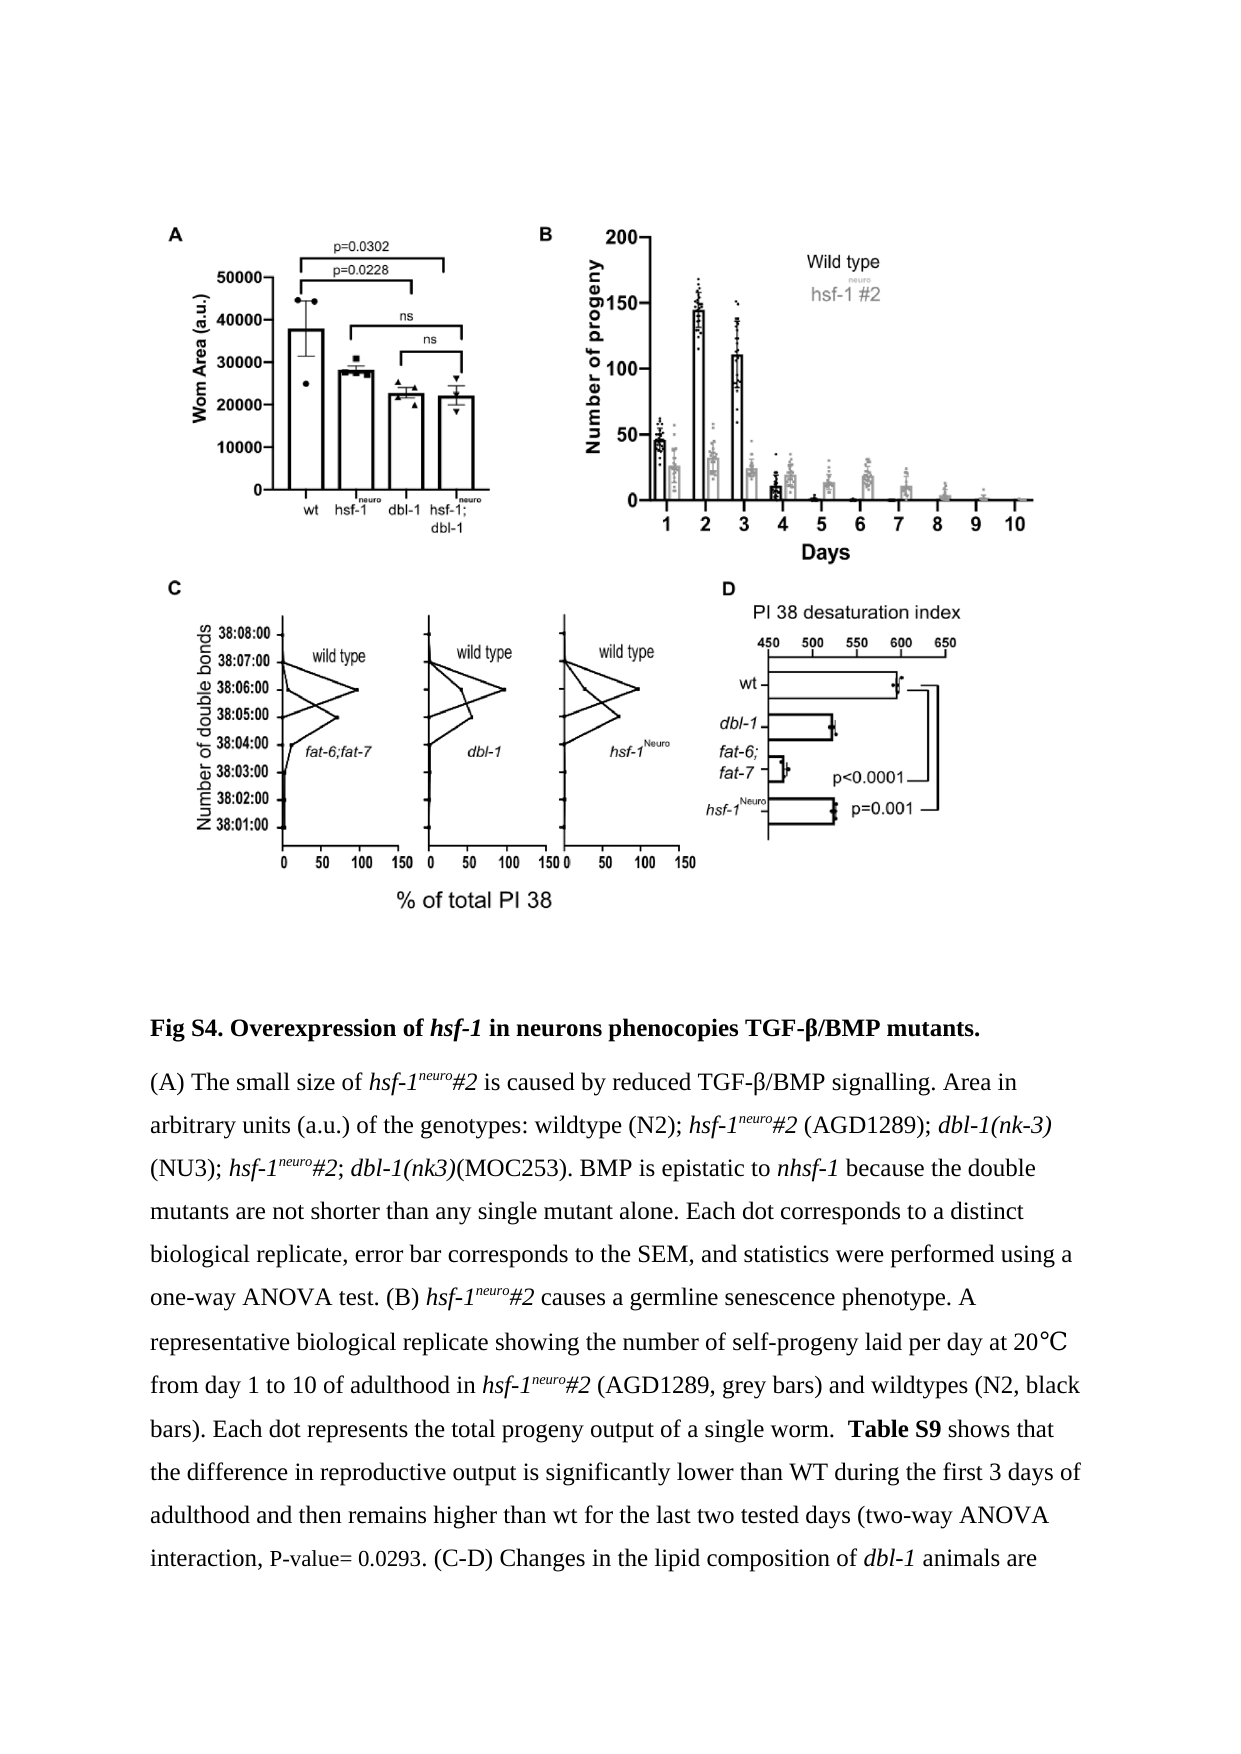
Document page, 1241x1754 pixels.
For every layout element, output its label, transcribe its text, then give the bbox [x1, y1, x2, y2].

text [150, 1067, 1090, 1572]
text Fig S4. Overexpression of hsf-1 in neurons phenocopies TGF-β/BMP mutants. [150, 1013, 1090, 1042]
picture [150, 175, 1091, 988]
